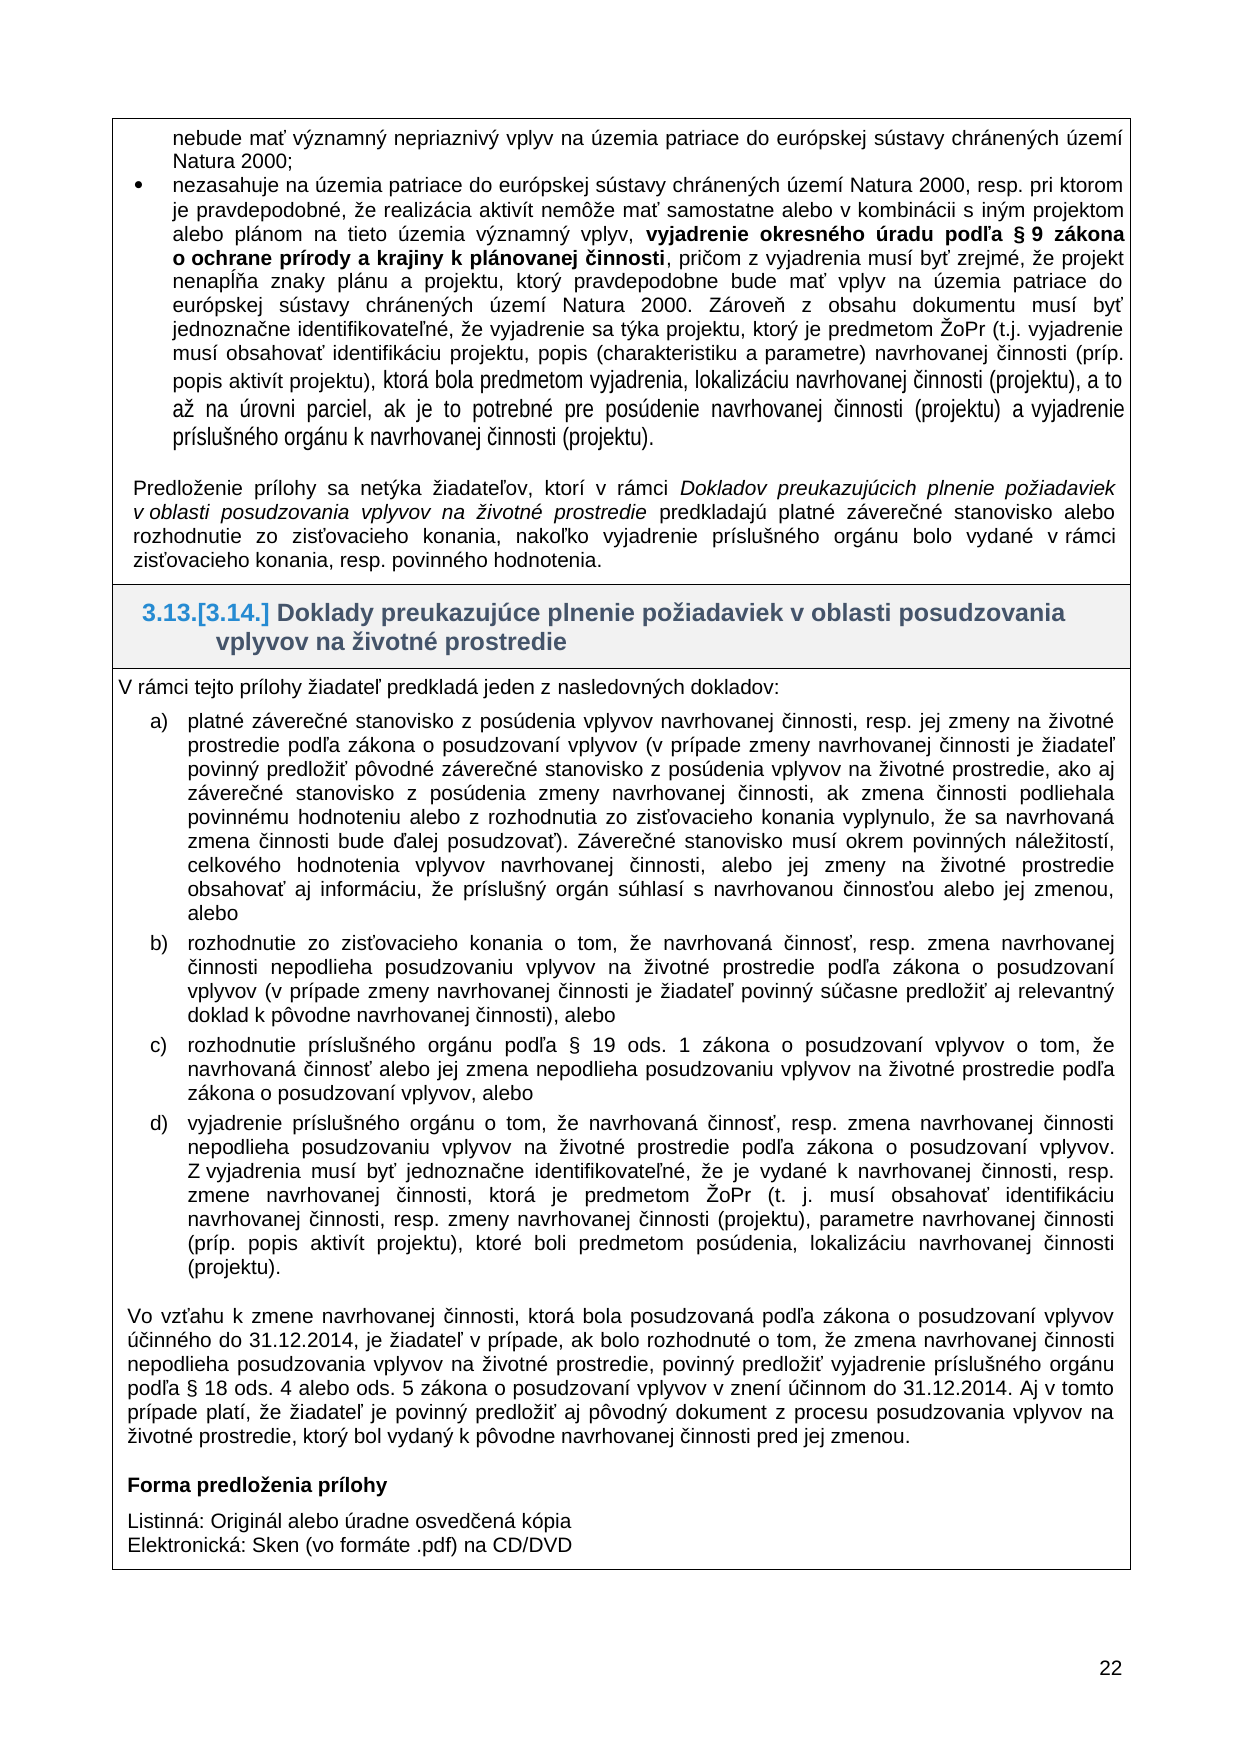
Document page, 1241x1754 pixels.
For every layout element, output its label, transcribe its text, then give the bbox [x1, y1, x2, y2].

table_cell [113, 119, 1130, 584]
table_cell V rámci tejto prílohy žiadateľ predkladá jeden z nasledovných dokladov: platné záverečné stanovisko z posúdenia vplyvov navrhovanej činnosti, resp. jej zmeny na životné prostredie podľa zákona o posudzovaní vplyvov (v prípade zmeny navrhovanej činnosti je žiadateľ povinný predložiť pôvodné záverečné stanovisko z posúdenia vplyvov na životné prostredie, ako aj záverečné stanovisko z posúdenia zmeny navrhovanej činnosti, ak zmena činnosti podliehala povinnému hodnoteniu alebo z rozhodnutia zo zisťovacieho konania vyplynulo, že sa navrhovaná zmena činnosti bude ďalej posudzovať). Záverečné stanovisko musí okrem povinných náležitostí, celkového hodnotenia vplyvov navrhovanej činnosti, alebo jej zmeny na životné prostredie obsahovať aj informáciu, že príslušný orgán súhlasí s navrhovanou činnosťou alebo jej zmenou, alebo rozhodnutie zo zisťovacieho konania o tom, že navrhovaná činnosť, resp. zmena navrhovanej činnosti nepodlieha posudzovaniu vplyvov na životné prostredie podľa zákona o posudzovaní vplyvov (v prípade zmeny navrhovanej činnosti je žiadateľ povinný súčasne predložiť aj relevantný doklad k pôvodne navrhovanej činnosti), alebo rozhodnutie príslušného orgánu podľa § 19 ods. 1 zákona o posudzovaní vplyvov o tom, že navrhovaná činnosť alebo jej zmena nepodlieha posudzovaniu vplyvov na životné prostredie podľa zákona o posudzovaní vplyvov, alebo vyjadrenie príslušného orgánu o tom, že navrhovaná činnosť, resp. zmena navrhovanej činnosti nepodlieha posudzovaniu vplyvov na životné prostredie podľa zákona o posudzovaní vplyvov. Z vyjadrenia musí byť jednoznačne identifikovateľné, že je vydané k navrhovanej činnosti, resp. zmene navrhovanej činnosti, ktorá je predmetom ŽoPr (t. j. musí obsahovať identifikáciu navrhovanej činnosti, resp. zmeny navrhovanej činnosti (projektu), parametre navrhovanej činnosti (príp. popis aktivít projektu), ktoré boli predmetom posúdenia, lokalizáciu navrhovanej činnosti (projektu). Vo vzťahu k zmene navrhovanej činnosti, ktorá bola posudzovaná podľa zákona o posudzovaní vplyvov účinného do 31.12.2014, je žiadateľ v prípade, ak bolo rozhodnuté o tom, že zmena navrhovanej činnosti nepodlieha posudzovania vplyvov na životné prostredie, povinný predložiť vyjadrenie príslušného orgánu podľa § 18 ods. 4 alebo ods. 5 zákona o posudzovaní vplyvov v znení účinnom do 31.12.2014. Aj v tomto prípade platí, že žiadateľ je povinný predložiť aj pôvodný dokument z procesu posudzovania vplyvov na životné prostredie, ktorý bol vydaný k pôvodne navrhovanej činnosti pred jej zmenou. Forma predloženia prílohy Listinná: Originál alebo úradne osvedčená kópia Elektronická: Sken (vo formáte .pdf) na CD/DVD [113, 669, 1130, 1569]
table_cell Doklady preukazujúce plnenie požiadaviek v oblasti posudzovania vplyvov na životné prostredie [113, 585, 1130, 668]
